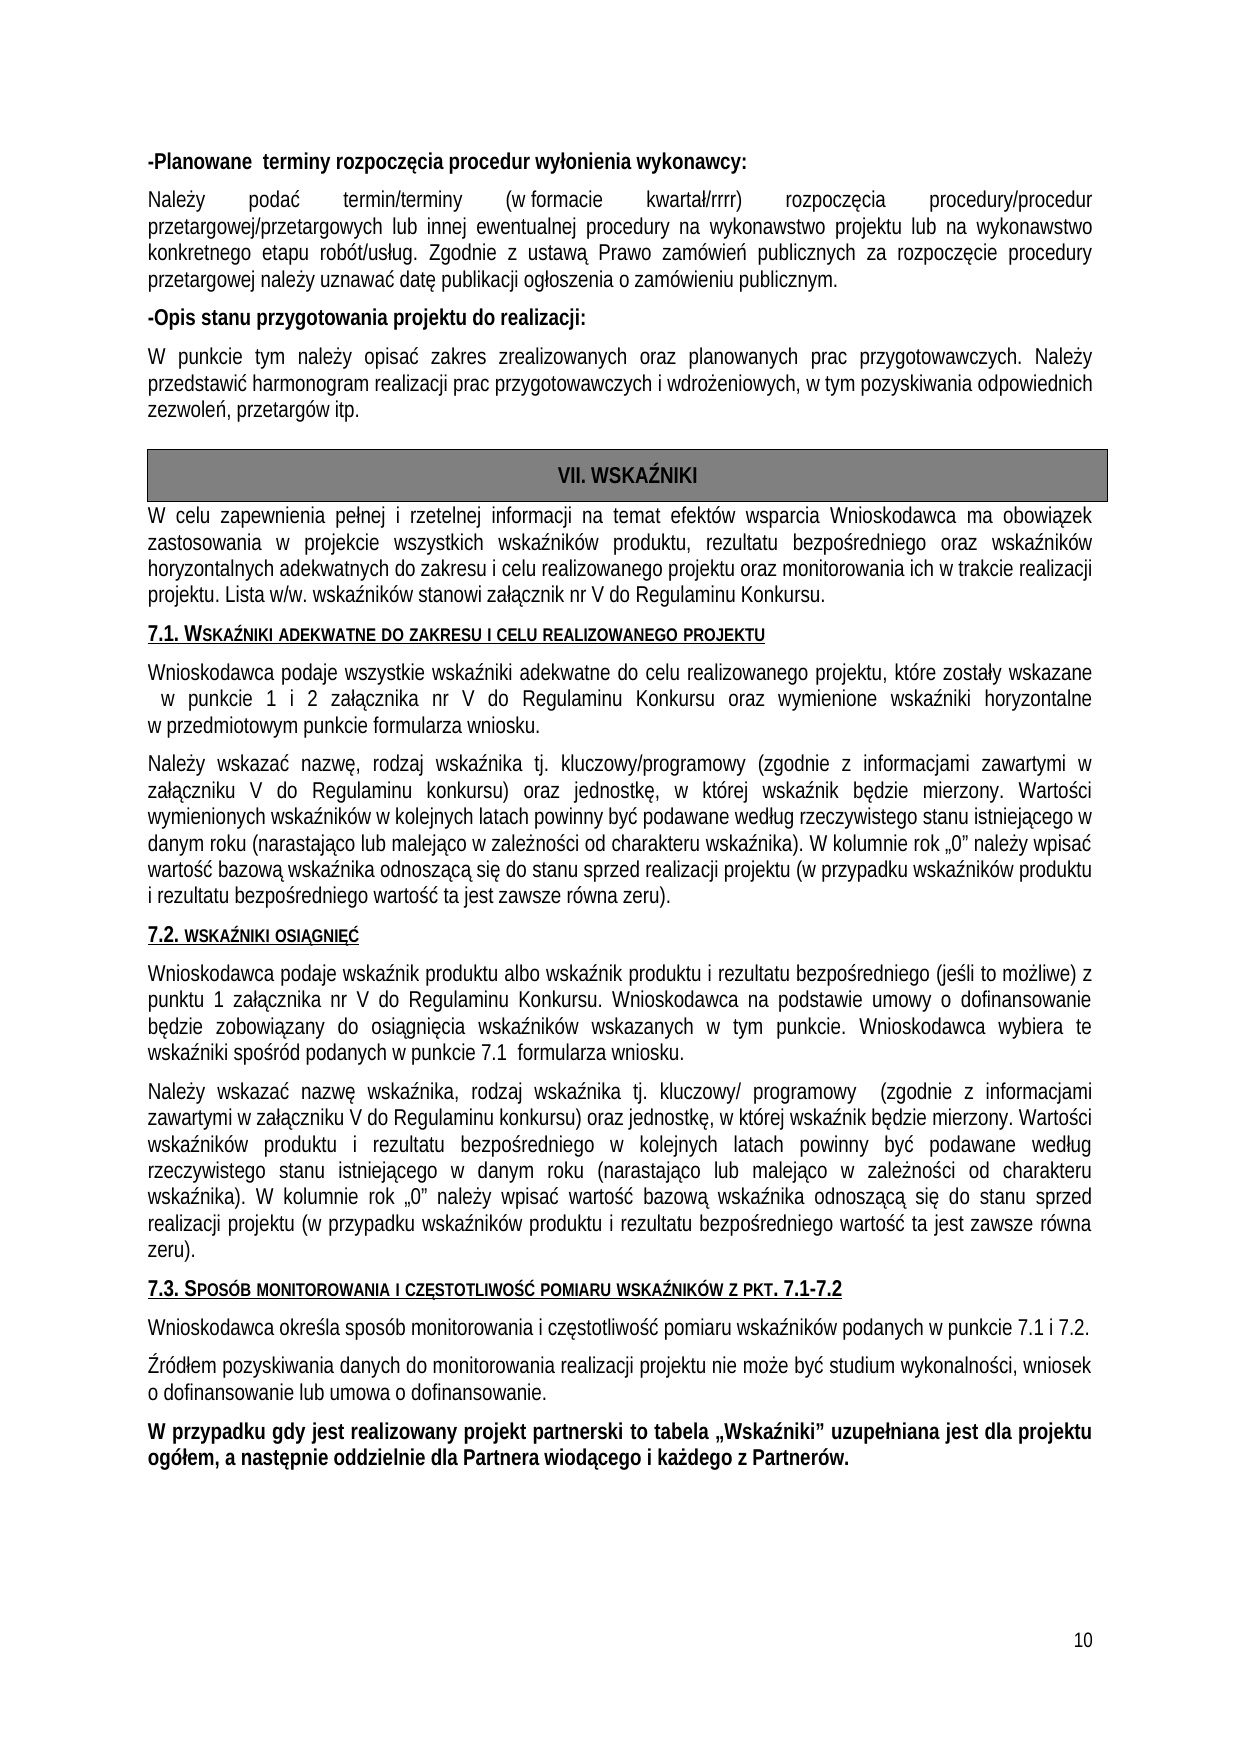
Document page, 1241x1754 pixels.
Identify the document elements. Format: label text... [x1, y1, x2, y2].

table_header VII. Wskaźniki [148, 450, 1107, 501]
text 7.1. Wskaźniki adekwatne do zakresu i celu realizowanego projektu [148, 620, 1093, 646]
text W celu zapewnienia pełnej i rzetelnej informacji na temat efektów wsparcia Wnioskodawca ma obowiązek zastosowania w projekcie wszystkich wskaźników produktu, rezultatu bezpośredniego oraz wskaźników horyzontalnych adekwatnych do zakresu i celu realizowanego projektu oraz monitorowania ich w trakcie realizacji projektu. Lista w/w. wskaźników stanowi załącznik nr V do Regulaminu Konkursu. [148, 502, 1093, 607]
text W przypadku gdy jest realizowany projekt partnerski to tabela „Wskaźniki” uzupełniana jest dla projektu ogółem, a następnie oddzielnie dla Partnera wiodącego i każdego z Partnerów. [148, 1418, 1093, 1470]
text -Opis stanu przygotowania projektu do realizacji: [148, 304, 1093, 331]
text Należy wskazać nazwę, rodzaj wskaźnika tj. kluczowy/programowy (zgodnie z informacjami zawartymi w załączniku V do Regulaminu konkursu) oraz jednostkę, w której wskaźnik będzie mierzony. Wartości wymienionych wskaźników w kolejnych latach powinny być podawane według rzeczywistego stanu istniejącego w danym roku (narastająco lub malejąco w zależności od charakteru wskaźnika). W kolumnie rok „0” należy wpisać wartość bazową wskaźnika odnoszącą się do stanu sprzed realizacji projektu (w przypadku wskaźników produktu i rezultatu bezpośredniego wartość ta jest zawsze równa zeru). [148, 750, 1093, 908]
text Wnioskodawca podaje wskaźnik produktu albo wskaźnik produktu i rezultatu bezpośredniego (jeśli to możliwe) z punktu 1 załącznika nr V do Regulaminu Konkursu. Wnioskodawca na podstawie umowy o dofinansowanie będzie zobowiązany do osiągnięcia wskaźników wskazanych w tym punkcie. Wnioskodawca wybiera te wskaźniki spośród podanych w punkcie 7.1 formularza wniosku. [148, 960, 1093, 1065]
text Należy podać termin/terminy (w formacie kwartał/rrrr) rozpoczęcia procedury/procedur przetargowej/przetargowych lub innej ewentualnej procedury na wykonawstwo projektu lub na wykonawstwo konkretnego etapu robót/usług. Zgodnie z ustawą Prawo zamówień publicznych za rozpoczęcie procedury przetargowej należy uznawać datę publikacji ogłoszenia o zamówieniu publicznym. [148, 186, 1093, 292]
text 7.3. Sposób monitorowania i częstotliwość pomiaru wskaźników z pkt. 7.1-7.2 [148, 1275, 1093, 1301]
text Źródłem pozyskiwania danych do monitorowania realizacji projektu nie może być studium wykonalności, wniosek o dofinansowanie lub umowa o dofinansowanie. [148, 1352, 1093, 1405]
text Wnioskodawca podaje wszystkie wskaźniki adekwatne do celu realizowanego projektu, które zostały wskazane w punkcie 1 i 2 załącznika nr V do Regulaminu Konkursu oraz wymienione wskaźniki horyzontalne w przedmiotowym punkcie formularza wniosku. [148, 659, 1093, 738]
text 7.2. wskaźniki osiągnięć [148, 921, 1093, 947]
text -Planowane terminy rozpoczęcia procedur wyłonienia wykonawcy: [148, 148, 1093, 174]
text Wnioskodawca określa sposób monitorowania i częstotliwość pomiaru wskaźników podanych w punkcie 7.1 i 7.2. [148, 1314, 1093, 1340]
text W punkcie tym należy opisać zakres zrealizowanych oraz planowanych prac przygotowawczych. Należy przedstawić harmonogram realizacji prac przygotowawczych i wdrożeniowych, w tym pozyskiwania odpowiednich zezwoleń, przetargów itp. [148, 343, 1093, 422]
text Należy wskazać nazwę wskaźnika, rodzaj wskaźnika tj. kluczowy/ programowy (zgodnie z informacjami zawartymi w załączniku V do Regulaminu konkursu) oraz jednostkę, w której wskaźnik będzie mierzony. Wartości wskaźników produktu i rezultatu bezpośredniego w kolejnych latach powinny być podawane według rzeczywistego stanu istniejącego w danym roku (narastająco lub malejąco w zależności od charakteru wskaźnika). W kolumnie rok „0” należy wpisać wartość bazową wskaźnika odnoszącą się do stanu sprzed realizacji projektu (w przypadku wskaźników produktu i rezultatu bezpośredniego wartość ta jest zawsze równa zeru). [148, 1078, 1093, 1262]
